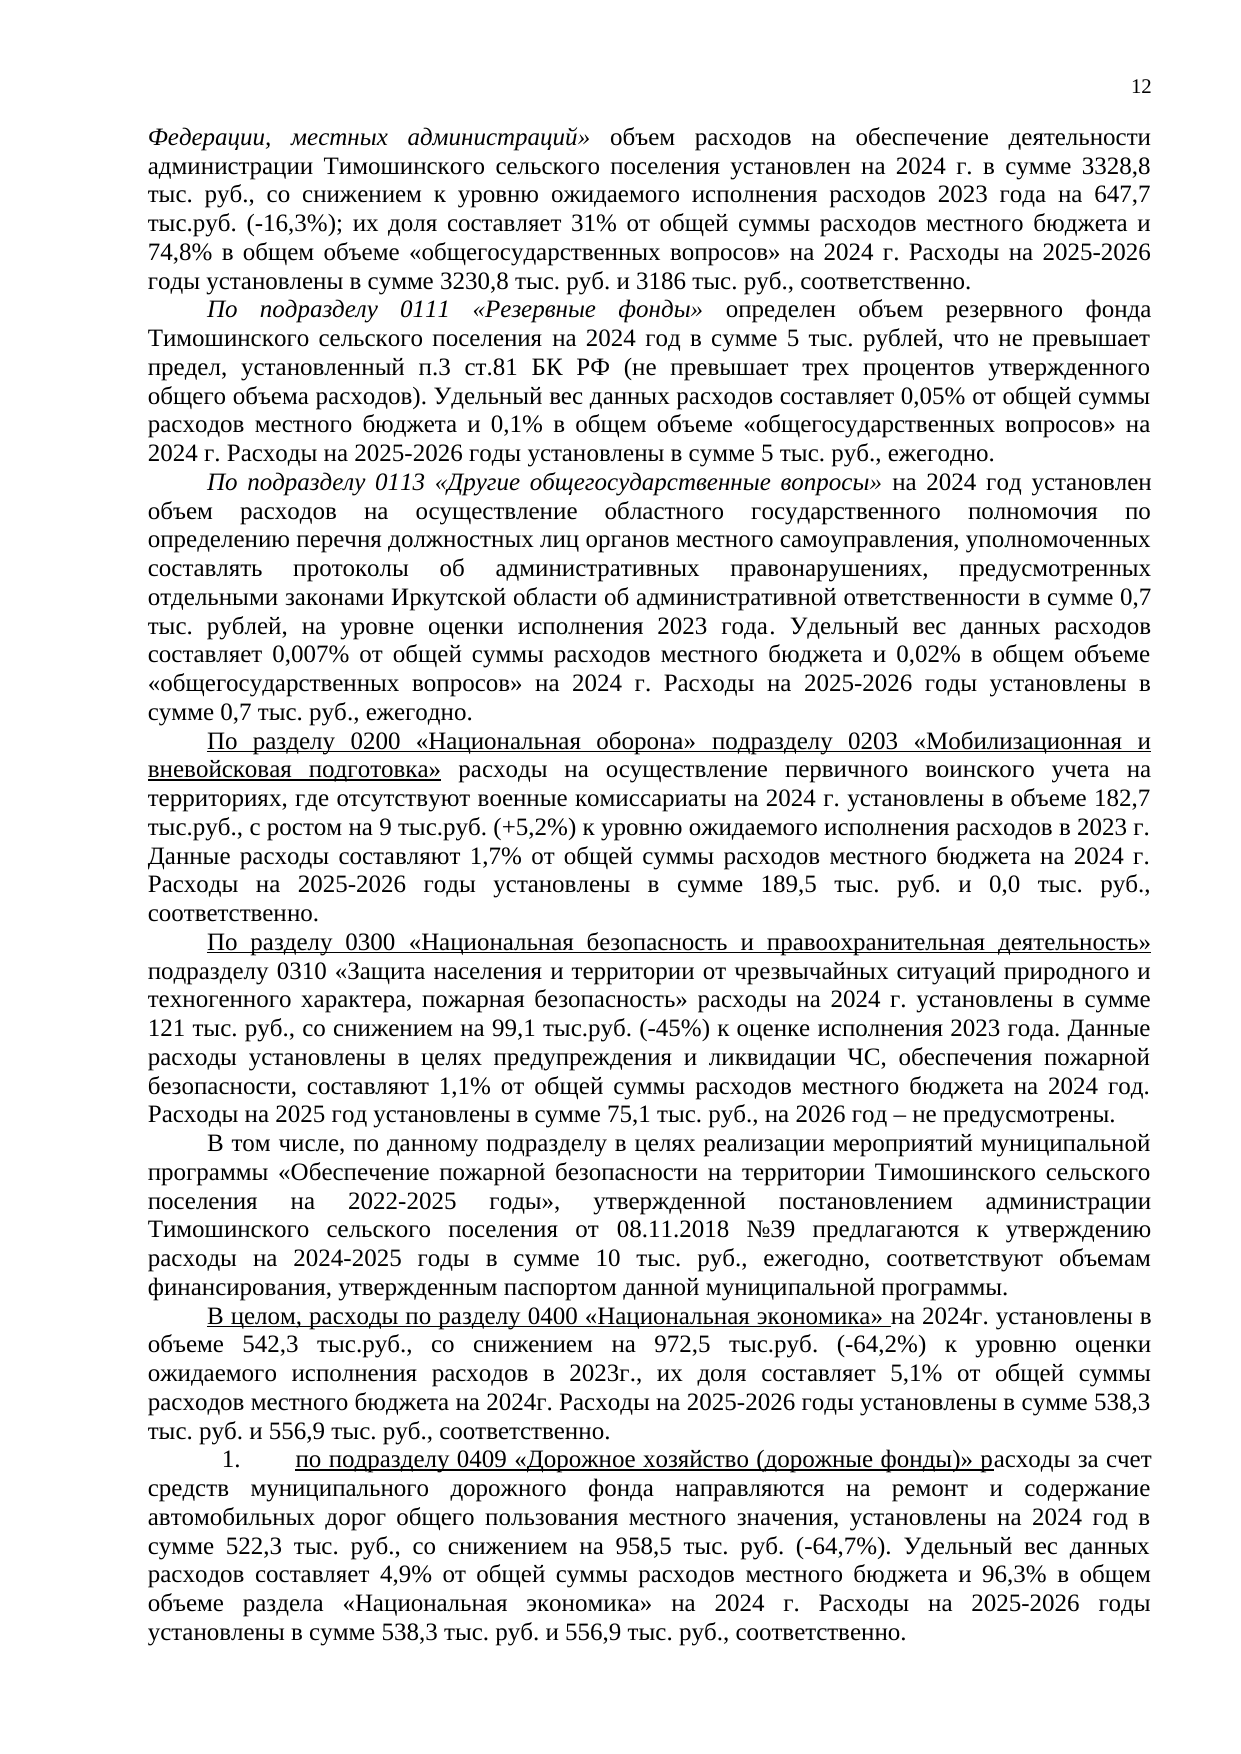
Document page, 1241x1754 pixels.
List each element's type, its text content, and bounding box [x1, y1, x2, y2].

text В том числе, по данному подразделу в целях реализации мероприятий муниципальной программы «Обеспечение пожарной безопасности на территории Тимошинского сельского поселения на 2022-2025 годы», утвержденной постановлением администрации Тимошинского сельского поселения от 08.11.2018 №39 предлагаются к утверждению расходы на 2024-2025 годы в сумме 10 тыс. руб., ежегодно, соответствуют объемам финансирования, утвержденным паспортом данной муниципальной программы. [148, 1128, 1152, 1301]
text По подразделу 0113 «Другие общегосударственные вопросы» на 2024 год установлен объем расходов на осуществление областного государственного полномочия по определению перечня должностных лиц органов местного самоуправления, уполномоченных составлять протоколы об административных правонарушениях, предусмотренных отдельными законами Иркутской области об административной ответственности в сумме 0,7 тыс. рублей, на уровне оценки исполнения 2023 года. Удельный вес данных расходов составляет 0,007% от общей суммы расходов местного бюджета и 0,02% в общем объеме «общегосударственных вопросов» на 2024 г. Расходы на 2025-2026 годы установлены в сумме 0,7 тыс. руб., ежегодно. [148, 467, 1152, 726]
list по подразделу 0409 «Дорожное хозяйство (дорожные фонды)» расходы за счет средств муниципального дорожного фонда направляются на ремонт и содержание автомобильных дорог общего пользования местного значения, установлены на 2024 год в сумме 522,3 тыс. руб., со снижением на 958,5 тыс. руб. (-64,7%). Удельный вес данных расходов составляет 4,9% от общей суммы расходов местного бюджета и 96,3% в общем объеме раздела «Национальная экономика» на 2024 г. Расходы на 2025-2026 годы установлены в сумме 538,3 тыс. руб. и 556,9 тыс. руб., соответственно. [148, 1444, 1152, 1646]
list По разделу 0300 «Национальная безопасность и правоохранительная деятельность» подразделу 0310 «Защита населения и территории от чрезвычайных ситуаций природного и техногенного характера, пожарная безопасность» расходы на 2024 г. установлены в сумме 121 тыс. руб., со снижением на 99,1 тыс.руб. (-45%) к оценке исполнения 2023 года. Данные расходы установлены в целях предупреждения и ликвидации ЧС, обеспечения пожарной безопасности, составляют 1,1% от общей суммы расходов местного бюджета на 2024 год. Расходы на 2025 год установлены в сумме 75,1 тыс. руб., на 2026 год – не предусмотрены. [148, 927, 1152, 1128]
text По подразделу 0111 «Резервные фонды» определен объем резервного фонда Тимошинского сельского поселения на 2024 год в сумме 5 тыс. рублей, что не превышает предел, установленный п.3 ст.81 БК РФ (не превышает трех процентов утвержденного общего объема расходов). Удельный вес данных расходов составляет 0,05% от общей суммы расходов местного бюджета и 0,1% в общем объеме «общегосударственных вопросов» на 2024 г. Расходы на 2025-2026 годы установлены в сумме 5 тыс. руб., ежегодно. [148, 294, 1152, 467]
list По разделу 0200 «Национальная оборона» подразделу 0203 «Мобилизационная и вневойсковая подготовка» расходы на осуществление первичного воинского учета на территориях, где отсутствуют военные комиссариаты на 2024 г. установлены в объеме 182,7 тыс.руб., с ростом на 9 тыс.руб. (+5,2%) к уровню ожидаемого исполнения расходов в 2023 г. Данные расходы составляют 1,7% от общей суммы расходов местного бюджета на 2024 г. Расходы на 2025-2026 годы установлены в сумме 189,5 тыс. руб. и 0,0 тыс. руб., соответственно. [148, 726, 1152, 927]
list В целом, расходы по разделу 0400 «Национальная экономика» на 2024г. установлены в объеме 542,3 тыс.руб., со снижением на 972,5 тыс.руб. (-64,2%) к уровню оценки ожидаемого исполнения расходов в 2023г., их доля составляет 5,1% от общей суммы расходов местного бюджета на 2024г. Расходы на 2025-2026 годы установлены в сумме 538,3 тыс. руб. и 556,9 тыс. руб., соответственно. [148, 1301, 1152, 1444]
